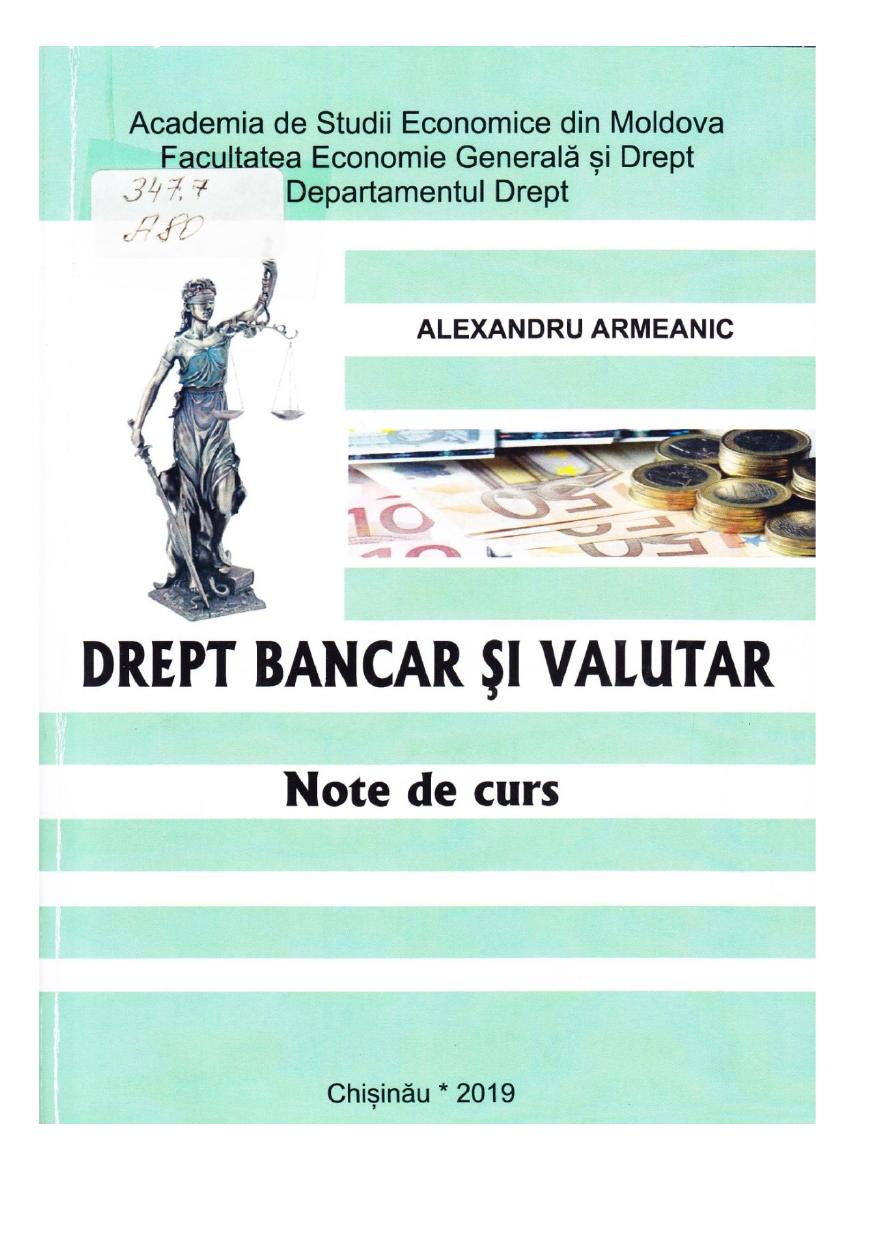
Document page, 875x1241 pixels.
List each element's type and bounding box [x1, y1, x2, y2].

picture [38, 46, 816, 1124]
